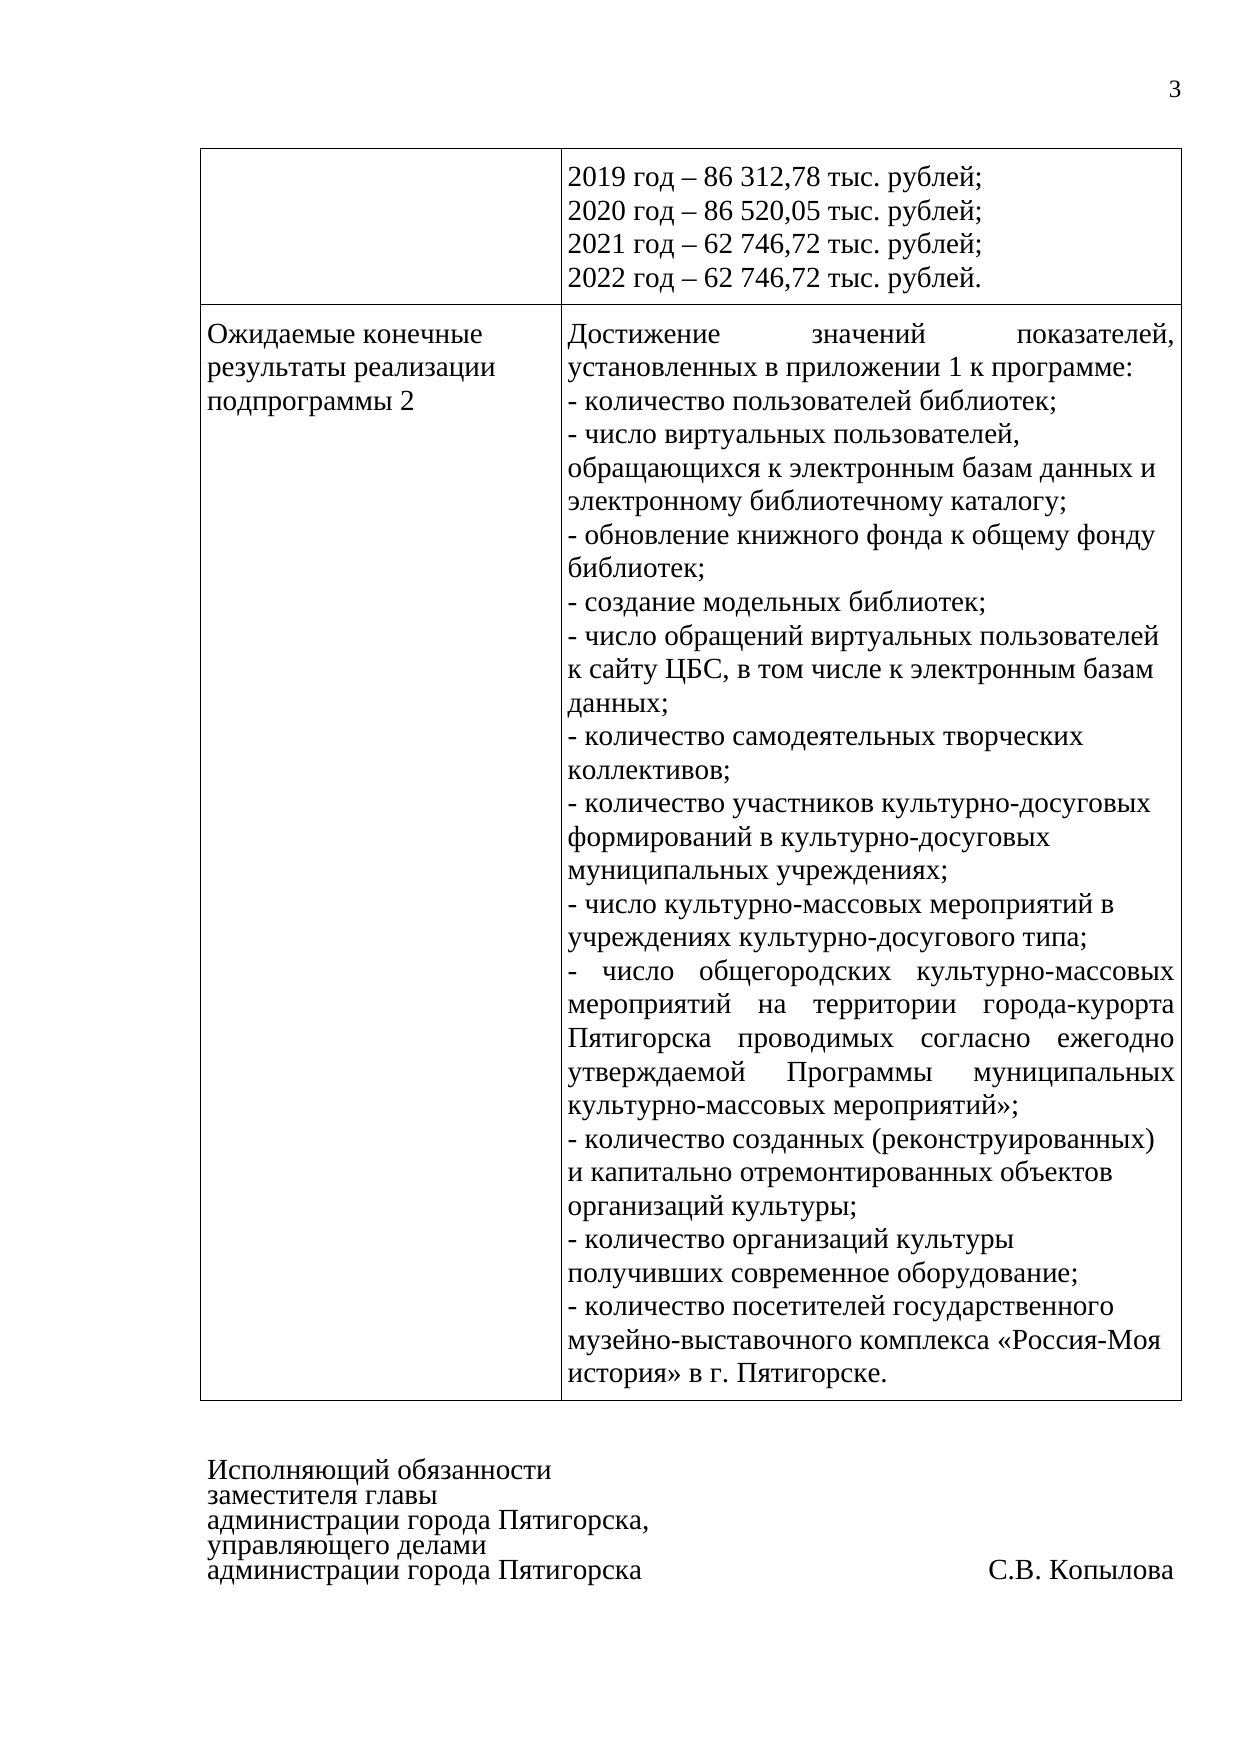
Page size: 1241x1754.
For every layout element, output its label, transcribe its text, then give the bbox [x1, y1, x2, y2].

text администрации города Пятигорска С.В. Копылова [207, 1559, 1181, 1584]
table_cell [562, 149, 1181, 304]
table_cell Ожидаемые конечные результаты реализации подпрограммы 2 [201, 305, 561, 1400]
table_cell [201, 149, 561, 304]
text Исполняющий обязанности заместителя главы [207, 1459, 1181, 1509]
text администрации города Пятигорска, [207, 1509, 1181, 1534]
text управляющего делами [207, 1534, 1181, 1559]
table_cell Достижение значений показателей, установленных в приложении 1 к программе: - количество пользователей библиотек; - число виртуальных пользователей, обращающихся к электронным базам данных и электронному библиотечному каталогу; - обновление книжного фонда к общему фонду библиотек; - создание модельных библиотек; - число обращений виртуальных пользователей к сайту ЦБС, в том числе к электронным базам данных; - количество самодеятельных творческих коллективов; - количество участников культурно-досуговых формирований в культурно-досуговых муниципальных учреждениях; - число культурно-массовых мероприятий в учреждениях культурно-досугового типа; - число общегородских культурно-массовых мероприятий на территории города-курорта Пятигорска проводимых согласно ежегодно утверждаемой Программы муниципальных культурно-массовых мероприятий»; - количество созданных (реконструированных) и капитально отремонтированных объектов организаций культуры; - количество организаций культуры получивших современное оборудование; - количество посетителей государственного музейно-выставочного комплекса «Россия-Моя история» в г. Пятигорске. [562, 305, 1181, 1400]
